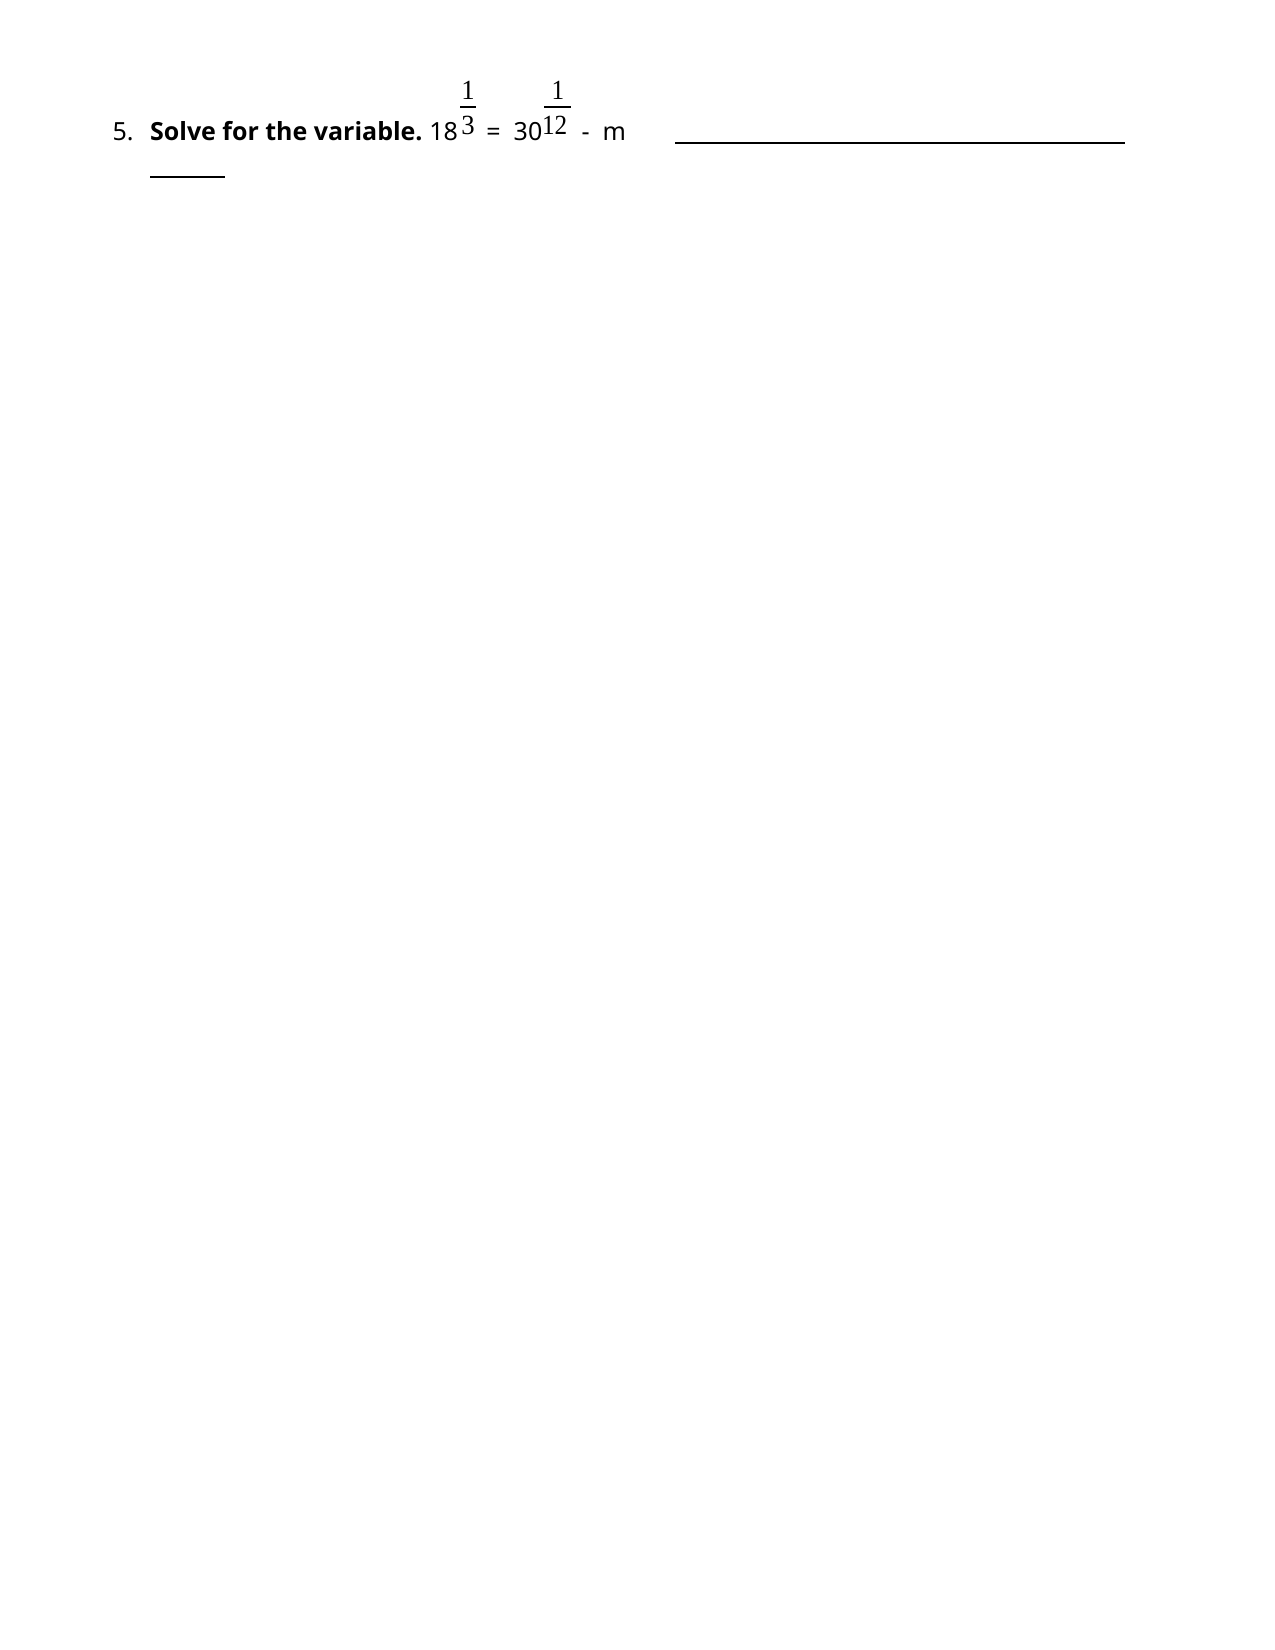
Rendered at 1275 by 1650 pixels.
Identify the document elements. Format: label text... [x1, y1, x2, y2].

list Solve for the variable. 18 = 30 - m [112, 75, 1200, 180]
